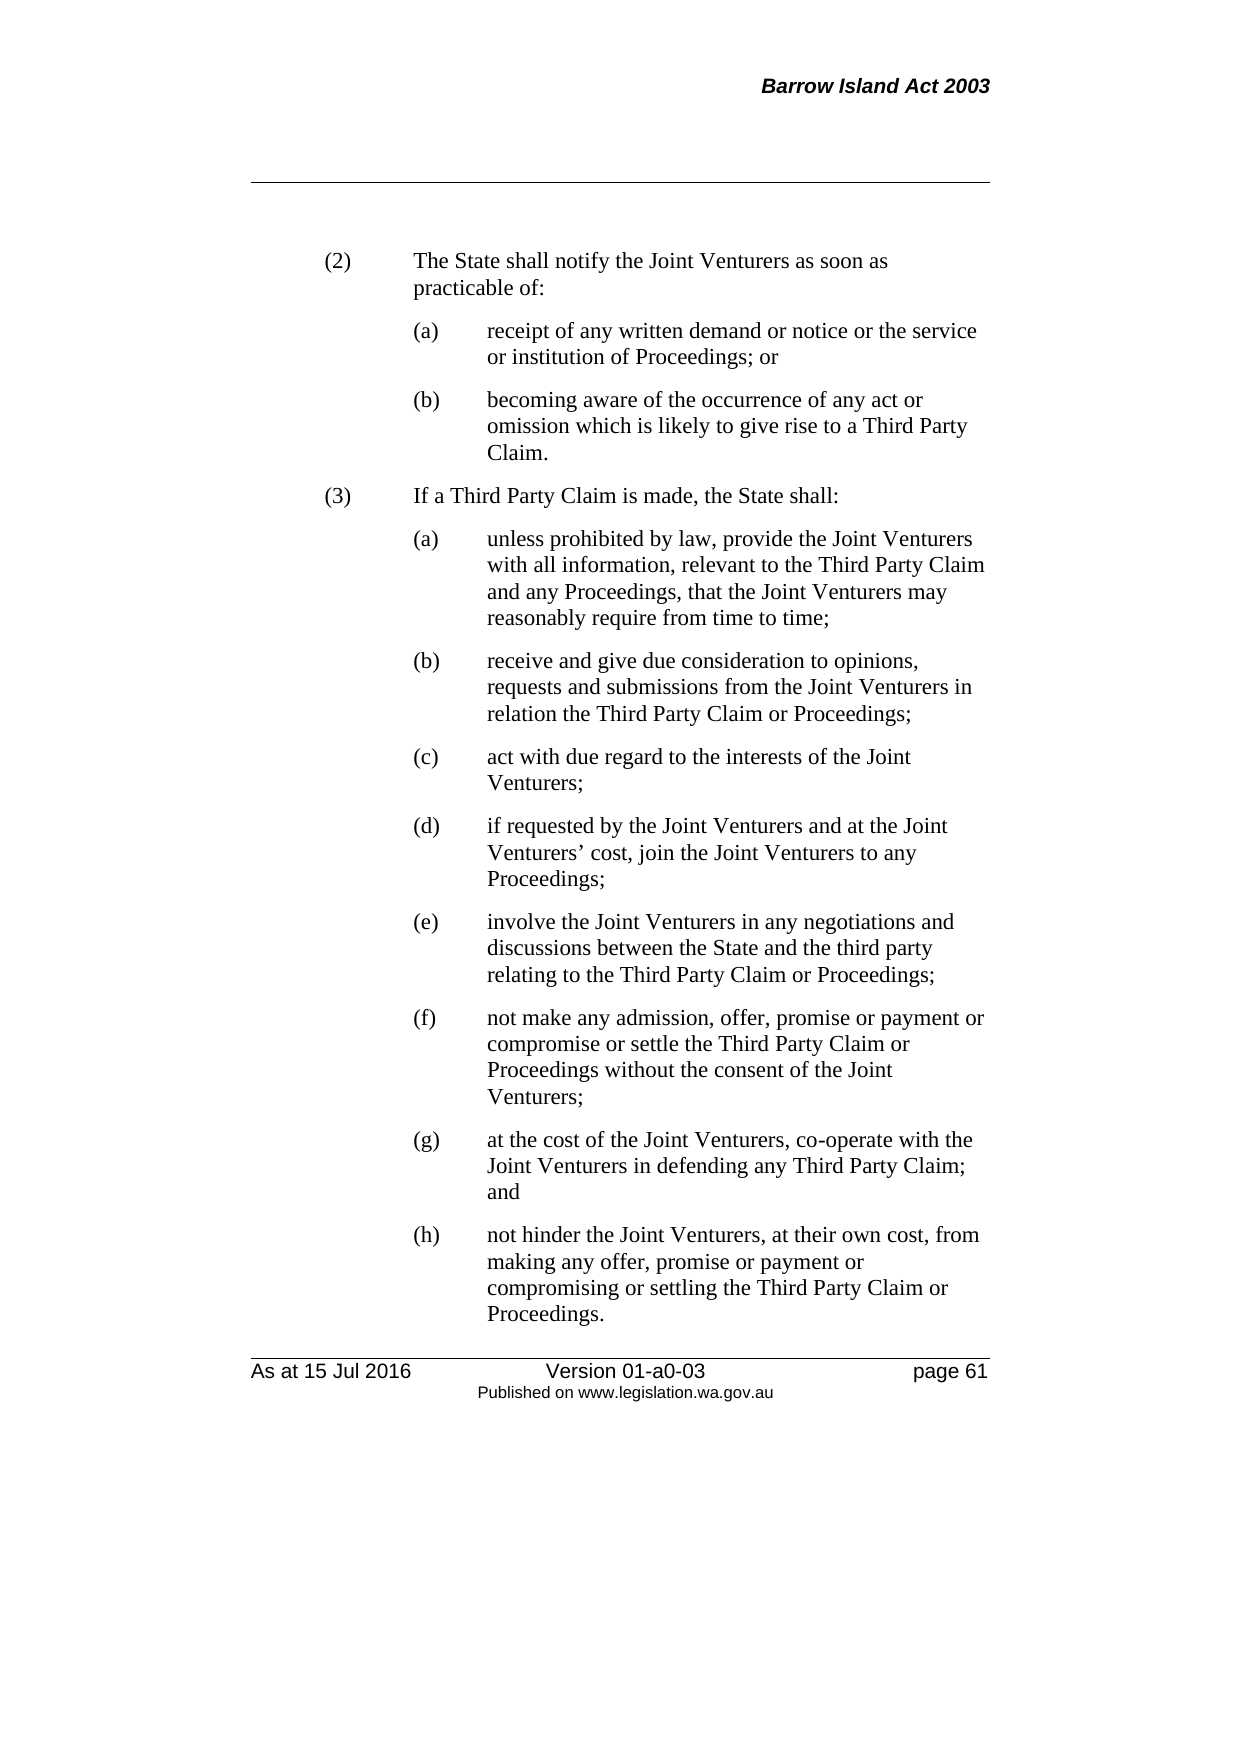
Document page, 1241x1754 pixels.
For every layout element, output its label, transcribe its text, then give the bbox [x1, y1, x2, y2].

text (2) The State shall notify the Joint Venturers as soon as practicable of: [251, 247, 990, 300]
text (3) If a Third Party Claim is made, the State shall: [251, 482, 990, 508]
text (h) not hinder the Joint Venturers, at their own cost, from making any offer, promise or payment or compromising or settling the Third Party Claim or Proceedings. [251, 1221, 990, 1327]
text (a) unless prohibited by law, provide the Joint Venturers with all information, relevant to the Third Party Claim and any Proceedings, that the Joint Venturers may reasonably require from time to time; [251, 525, 990, 630]
text (e) involve the Joint Venturers in any negotiations and discussions between the State and the third party relating to the Third Party Claim or Proceedings; [251, 908, 990, 987]
text (b) receive and give due consideration to opinions, requests and submissions from the Joint Venturers in relation the Third Party Claim or Proceedings; [251, 647, 990, 726]
text (d) if requested by the Joint Venturers and at the Joint Venturers’ cost, join the Joint Venturers to any Proceedings; [251, 812, 990, 891]
text (f) not make any admission, offer, promise or payment or compromise or settle the Third Party Claim or Proceedings without the consent of the Joint Venturers; [251, 1004, 990, 1109]
text (b) becoming aware of the occurrence of any act or omission which is likely to give rise to a Third Party Claim. [251, 386, 990, 465]
text (g) at the cost of the Joint Venturers, co-operate with the Joint Venturers in defending any Third Party Claim; and [251, 1126, 990, 1205]
text (a) receipt of any written demand or notice or the service or institution of Proceedings; or [251, 317, 990, 369]
text (c) act with due regard to the interests of the Joint Venturers; [251, 743, 990, 796]
